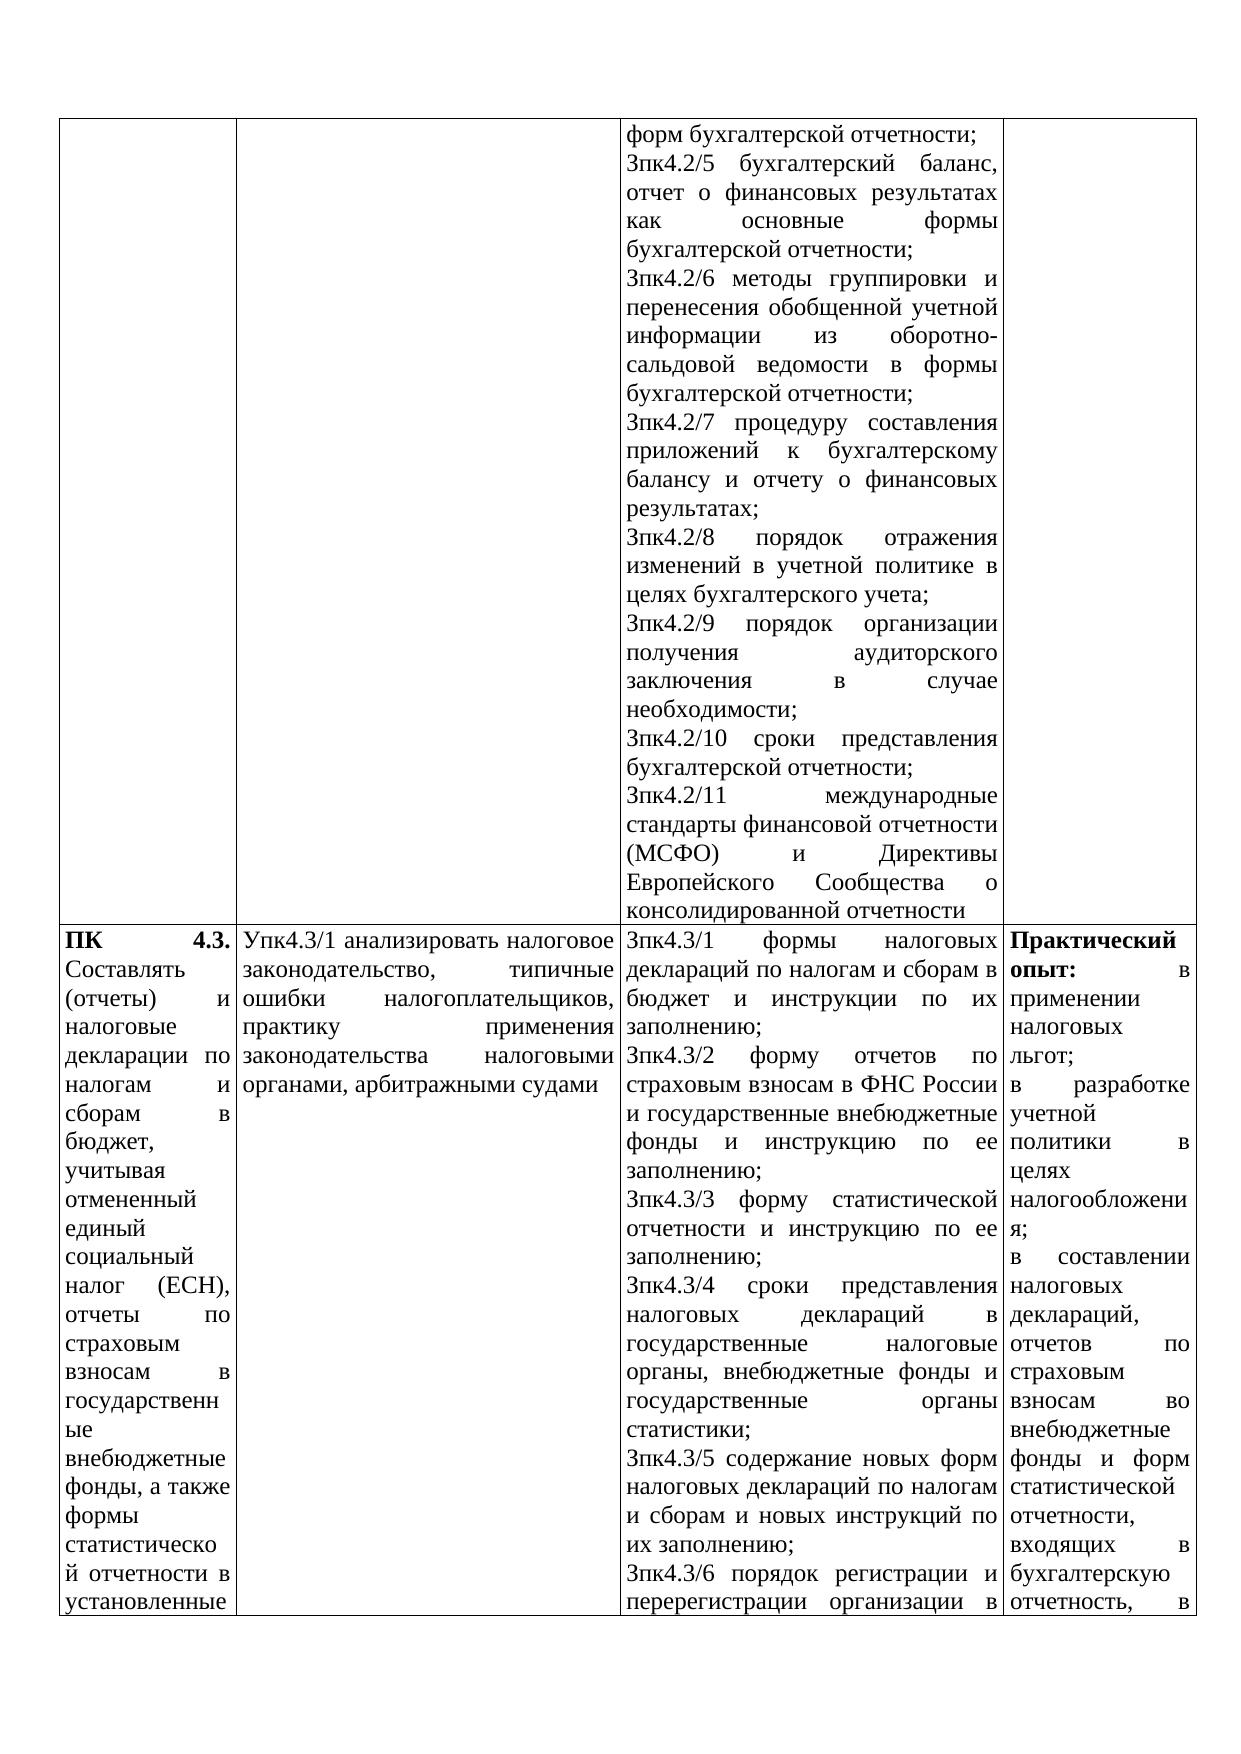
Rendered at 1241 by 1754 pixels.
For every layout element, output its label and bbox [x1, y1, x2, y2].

table_cell [237, 925, 620, 1615]
table_cell [60, 925, 236, 1615]
table_cell [1004, 119, 1196, 924]
table_cell [621, 119, 1003, 924]
table_cell [621, 925, 1003, 1615]
table_cell [1004, 925, 1196, 1615]
table_cell [60, 119, 236, 924]
table_cell [237, 119, 620, 924]
